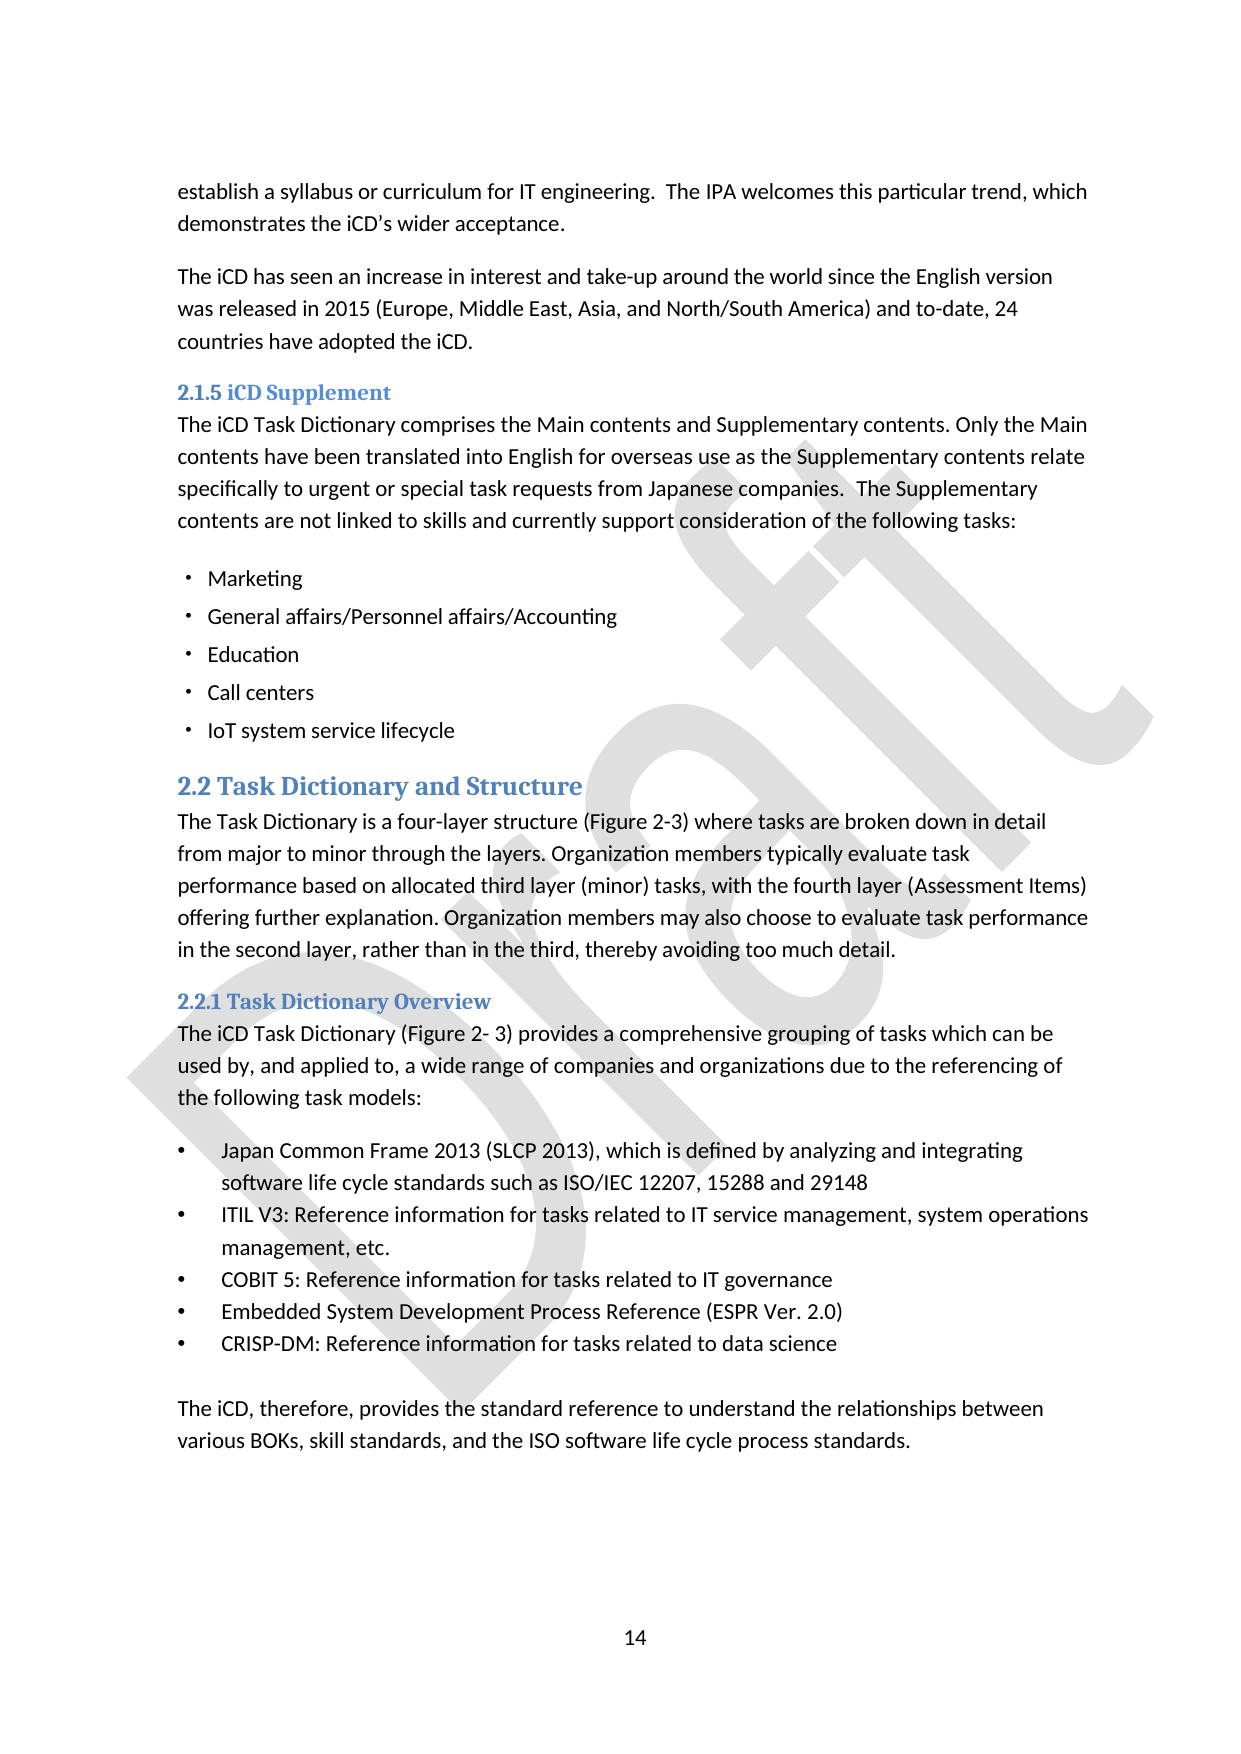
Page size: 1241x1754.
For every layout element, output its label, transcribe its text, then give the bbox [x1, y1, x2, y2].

list General affairs/Personnel affairs/Accounting [177, 598, 1092, 631]
subtitle 2.2 Task Dictionary and Structure [177, 771, 1092, 802]
text The iCD has seen an increase in interest and take-up around the world since the English version was released in 2015 (Europe, Middle East, Asia, and North/South America) and to-date, 24 countries have adopted the iCD. [177, 262, 1092, 355]
text The Task Dictionary is a four-layer structure (Figure 2-3) where tasks are broken down in detail from major to minor through the layers. Organization members typically evaluate task performance based on allocated third layer (minor) tasks, with the fourth layer (Assessment Items) offering further explanation. Organization members may also choose to evaluate task performance in the second layer, rather than in the third, thereby avoiding too much detail. [177, 807, 1092, 963]
text The iCD Task Dictionary (Figure 2- 3) provides a comprehensive grouping of tasks which can be used by, and applied to, a wide range of companies and organizations due to the referencing of the following task models: [177, 1019, 1092, 1111]
list Call centers [177, 674, 1092, 707]
list Education [177, 636, 1092, 669]
text 2.2.1 Task Dictionary Overview [177, 988, 1092, 1015]
text The iCD, therefore, provides the standard reference to understand the relationships between various BOKs, skill standards, and the ISO software life cycle process standards. [177, 1394, 1092, 1454]
list Japan Common Frame 2013 (SLCP 2013), which is defined by analyzing and integrating software life cycle standards such as ISO/IEC 12207, 15288 and 29148 [177, 1136, 1092, 1196]
list CRISP-DM: Reference information for tasks related to data science [177, 1329, 1092, 1357]
list Marketing [177, 559, 1092, 593]
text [177, 177, 1092, 237]
text The iCD Task Dictionary comprises the Main contents and Supplementary contents. Only the Main contents have been translated into English for overseas use as the Supplementary contents relate specifically to urgent or special task requests from Japanese companies. The Supplementary contents are not linked to skills and currently support consideration of the following tasks: [177, 410, 1092, 534]
list ITIL V3: Reference information for tasks related to IT service management, system operations management, etc. [177, 1201, 1092, 1261]
list IoT system service lifecycle [177, 712, 1092, 745]
subtitle 2.1.5 iCD Supplement [177, 380, 1092, 406]
list COBIT 5: Reference information for tasks related to IT governance [177, 1265, 1092, 1293]
list Embedded System Development Process Reference (ESPR Ver. 2.0) [177, 1297, 1092, 1325]
